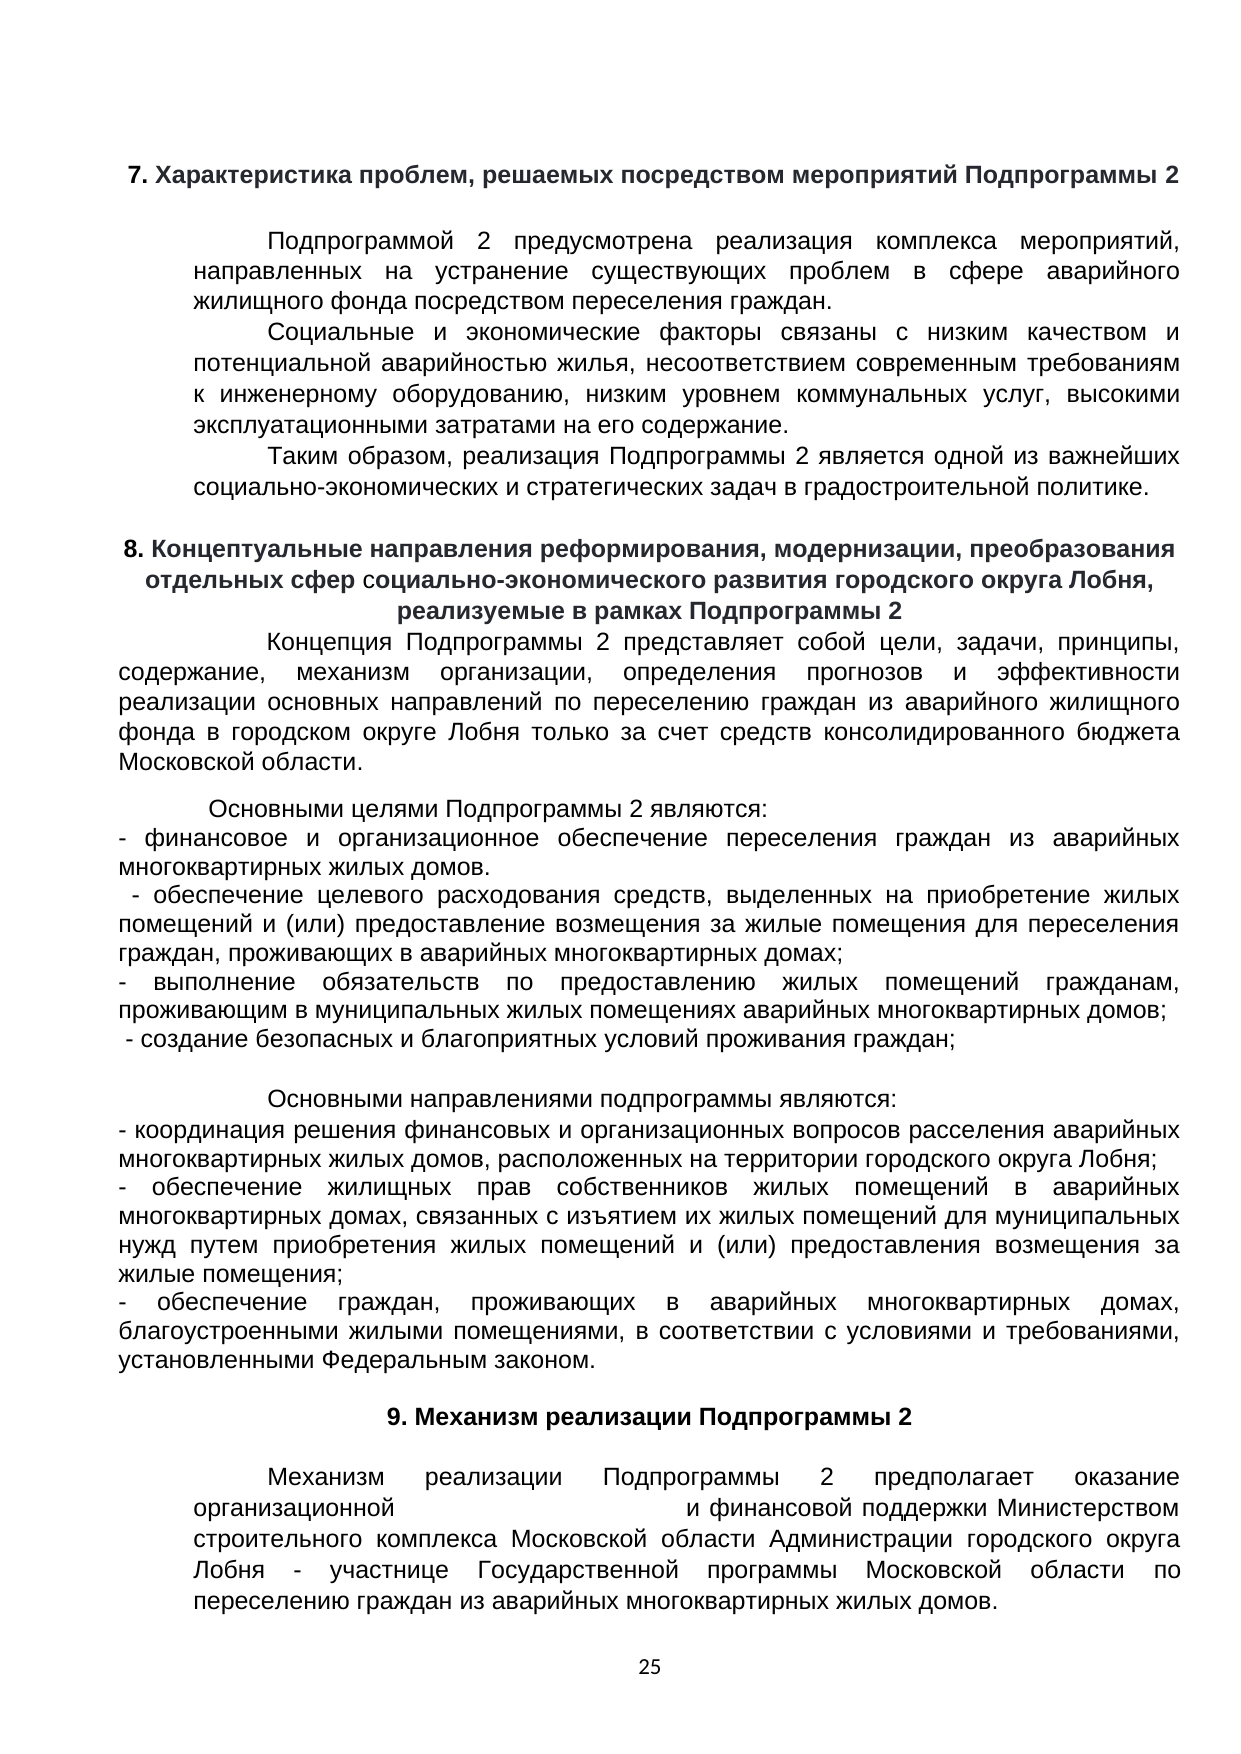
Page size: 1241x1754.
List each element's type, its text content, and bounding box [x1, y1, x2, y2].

text Таким образом, реализация Подпрограммы 2 является одной из важнейших социально-экономических и стратегических задач в градостроительной политике. [193, 441, 1181, 500]
text Подпрограммой 2 предусмотрена реализация комплекса мероприятий, направленных на устранение существующих проблем в сфере аварийного жилищного фонда посредством переселения граждан. [193, 226, 1181, 315]
text - координация решения финансовых и организационных вопросов расселения аварийных многоквартирных жилых домов, расположенных на территории городского округа Лобня; [118, 1115, 1181, 1172]
text - выполнение обязательств по предоставлению жилых помещений гражданам, проживающим в муниципальных жилых помещениях аварийных многоквартирных домов; [118, 967, 1181, 1024]
text Концепция Подпрограммы 2 представляет собой цели, задачи, принципы, содержание, механизм организации, определения прогнозов и эффективности реализации основных направлений по переселению граждан из аварийного жилищного фонда в городском округе Лобня только за счет средств консолидированного бюджета Московской области. [118, 627, 1181, 776]
text Основными целями Подпрограммы 2 являются: [118, 794, 1181, 823]
text 7. Характеристика проблем, решаемых посредством мероприятий Подпрограммы 2 [118, 160, 1181, 189]
text - обеспечение граждан, проживающих в аварийных многоквартирных домах, благоустроенными жилыми помещениями, в соответствии с условиями и требованиями, установленными Федеральным законом. [118, 1287, 1181, 1374]
text Основными направлениями подпрограммы являются: [193, 1084, 1181, 1113]
text - создание безопасных и благоприятных условий проживания граждан; [118, 1024, 1181, 1053]
text - обеспечение жилищных прав собственников жилых помещений в аварийных многоквартирных домах, связанных с изъятием их жилых помещений для муниципальных нужд путем приобретения жилых помещений и (или) предоставления возмещения за жилые помещения; [118, 1172, 1181, 1287]
text Механизм реализации Подпрограммы 2 предполагает оказание организационной и финансовой поддержки Министерством строительного комплекса Московской области Администрации городского округа Лобня - участнице Государственной программы Московской области по переселению граждан из аварийных многоквартирных жилых домов. [193, 1462, 1181, 1615]
text Социальные и экономические факторы связаны с низким качеством и потенциальной аварийностью жилья, несоответствием современным требованиям к инженерному оборудованию, низким уровнем коммунальных услуг, высокими эксплуатационными затратами на его содержание. [193, 316, 1181, 438]
text - финансовое и организационное обеспечение переселения граждан из аварийных многоквартирных жилых домов. [118, 823, 1181, 880]
text - обеспечение целевого расходования средств, выделенных на приобретение жилых помещений и (или) предоставление возмещения за жилые помещения для переселения граждан, проживающих в аварийных многоквартирных домах; [118, 880, 1181, 967]
text 9. Механизм реализации Подпрограммы 2 [118, 1402, 1181, 1431]
text 8. Концептуальные направления реформирования, модернизации, преобразования отдельных сфер социально-экономического развития городского округа Лобня, реализуемые в рамках Подпрограммы 2 [118, 534, 1181, 624]
